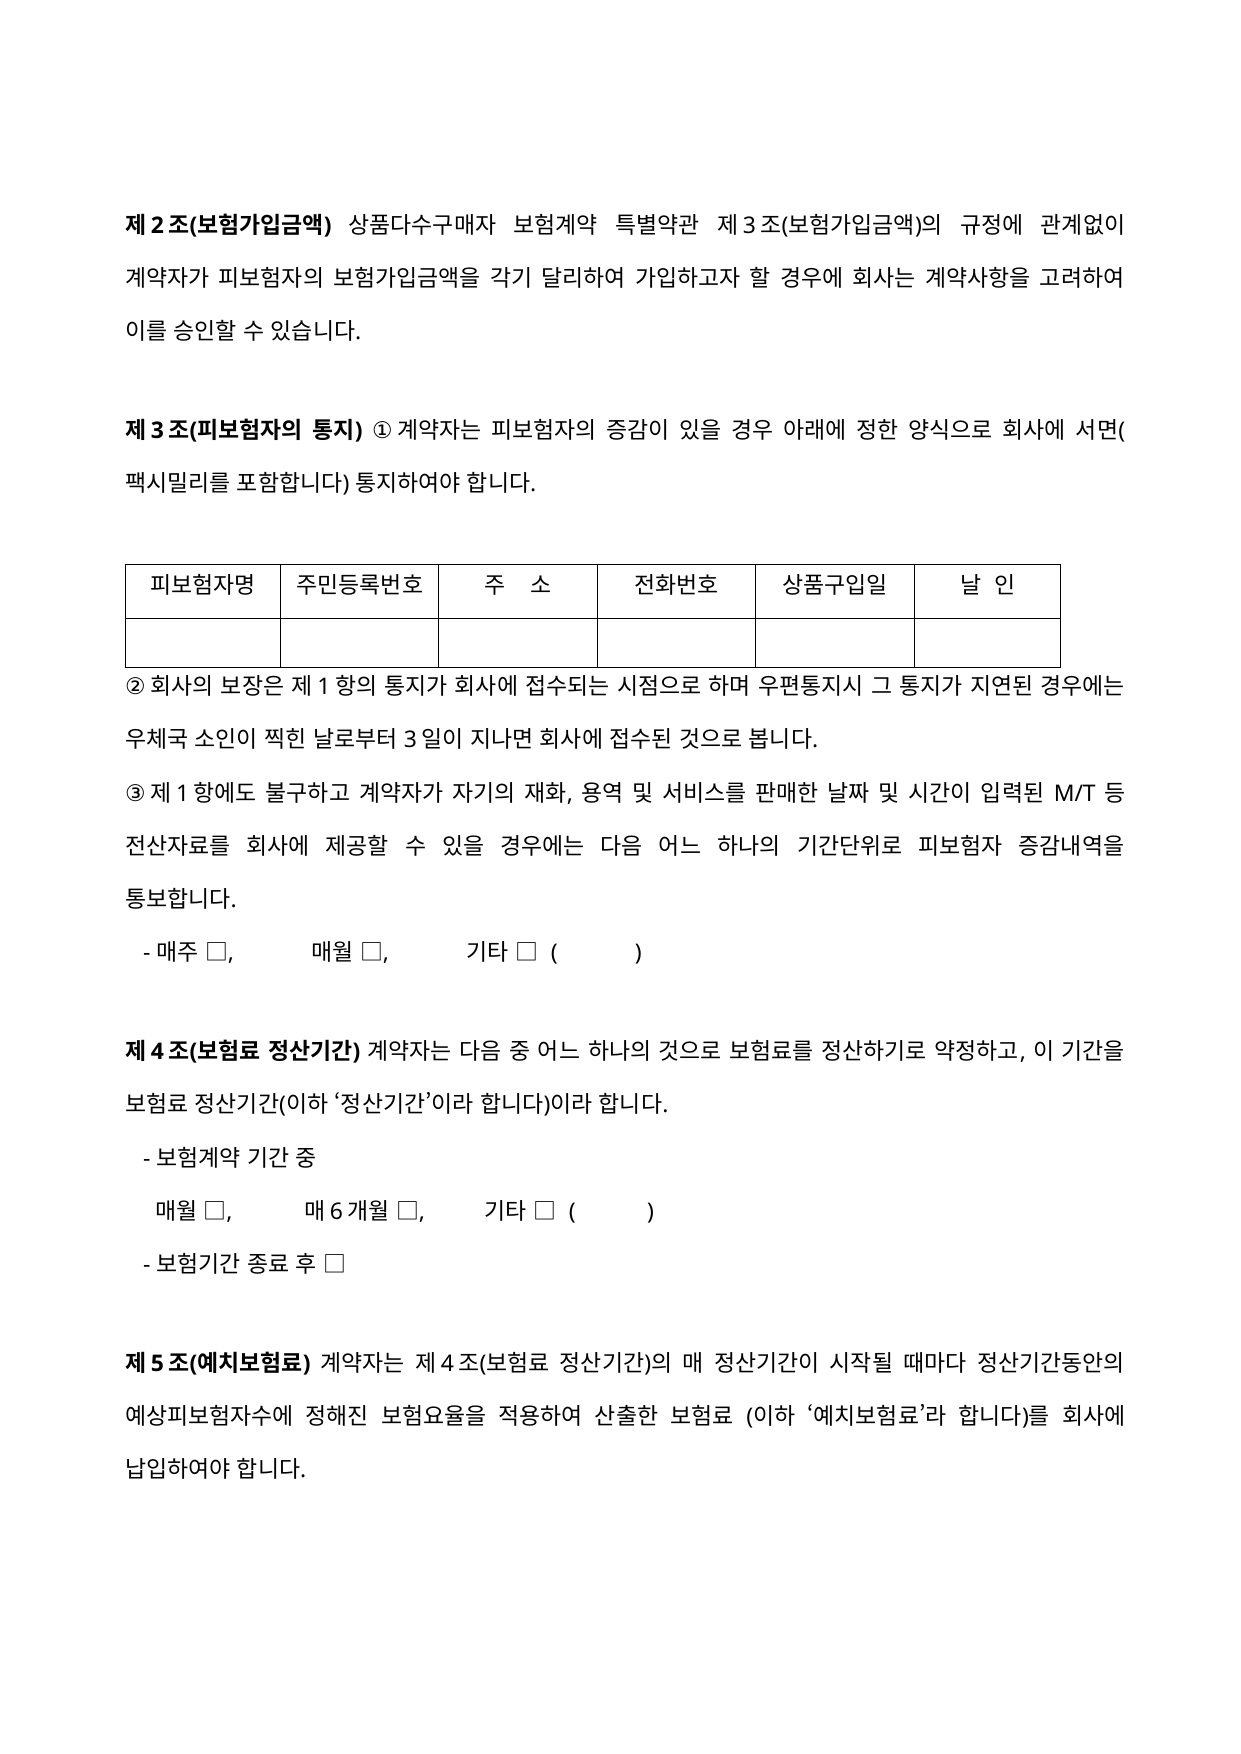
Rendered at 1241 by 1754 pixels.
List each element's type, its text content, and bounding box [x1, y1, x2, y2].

table_header 전화번호 [598, 565, 755, 618]
table_header 주 소 [439, 565, 597, 618]
text 매월 □, 매6개월 □, 기타 □ ( ) [125, 1193, 1125, 1226]
text - 보험기간 종료 후 □ [125, 1246, 1125, 1279]
table_header 피보험자명 [126, 565, 280, 618]
table_header 상품구입일 [756, 565, 914, 618]
table_header 주민등록번호 [281, 565, 438, 618]
table_cell [756, 619, 914, 667]
table_cell [439, 619, 597, 667]
text 제3조(피보험자의 통지) ①계약자는 피보험자의 증감이 있을 경우 아래에 정한 양식으로 회사에 서면(팩시밀리를 포함합니다) 통지하여야 합니다. [125, 412, 1125, 498]
table_cell [281, 619, 438, 667]
text 제5조(예치보험료) 계약자는 제4조(보험료 정산기간)의 매 정산기간이 시작될 때마다 정산기간동안의 예상피보험자수에 정해진 보험요율을 적용하여 산출한 보험료 (이하 ‘예치보험료’라 합니다)를 회사에 납입하여야 합니다. [125, 1345, 1125, 1484]
table_cell [126, 619, 280, 667]
text ③제1항에도 불구하고 계약자가 자기의 재화, 용역 및 서비스를 판매한 날짜 및 시간이 입력된 M/T 등 전산자료를 회사에 제공할 수 있을 경우에는 다음 어느 하나의 기간단위로 피보험자 증감내역을 통보합니다. [125, 774, 1125, 914]
table_cell [598, 619, 755, 667]
text - 매주 □, 매월 □, 기타 □ ( ) [125, 934, 1125, 967]
text ②회사의 보장은 제1항의 통지가 회사에 접수되는 시점으로 하며 우편통지시 그 통지가 지연된 경우에는 우체국 소인이 찍힌 날로부터 3일이 지나면 회사에 접수된 것으로 봅니다. [125, 668, 1125, 754]
text - 보험계약 기간 중 [125, 1139, 1125, 1173]
table_cell [915, 619, 1060, 667]
table_header 날 인 [915, 565, 1060, 618]
text 제4조(보험료 정산기간) 계약자는 다음 중 어느 하나의 것으로 보험료를 정산하기로 약정하고, 이 기간을 보험료 정산기간(이하 ‘정산기간’이라 합니다)이라 합니다. [125, 1033, 1125, 1119]
text 제2조(보험가입금액) 상품다수구매자 보험계약 특별약관 제3조(보험가입금액)의 규정에 관계없이 계약자가 피보험자의 보험가입금액을 각기 달리하여 가입하고자 할 경우에 회사는 계약사항을 고려하여 이를 승인할 수 있습니다. [125, 207, 1125, 346]
